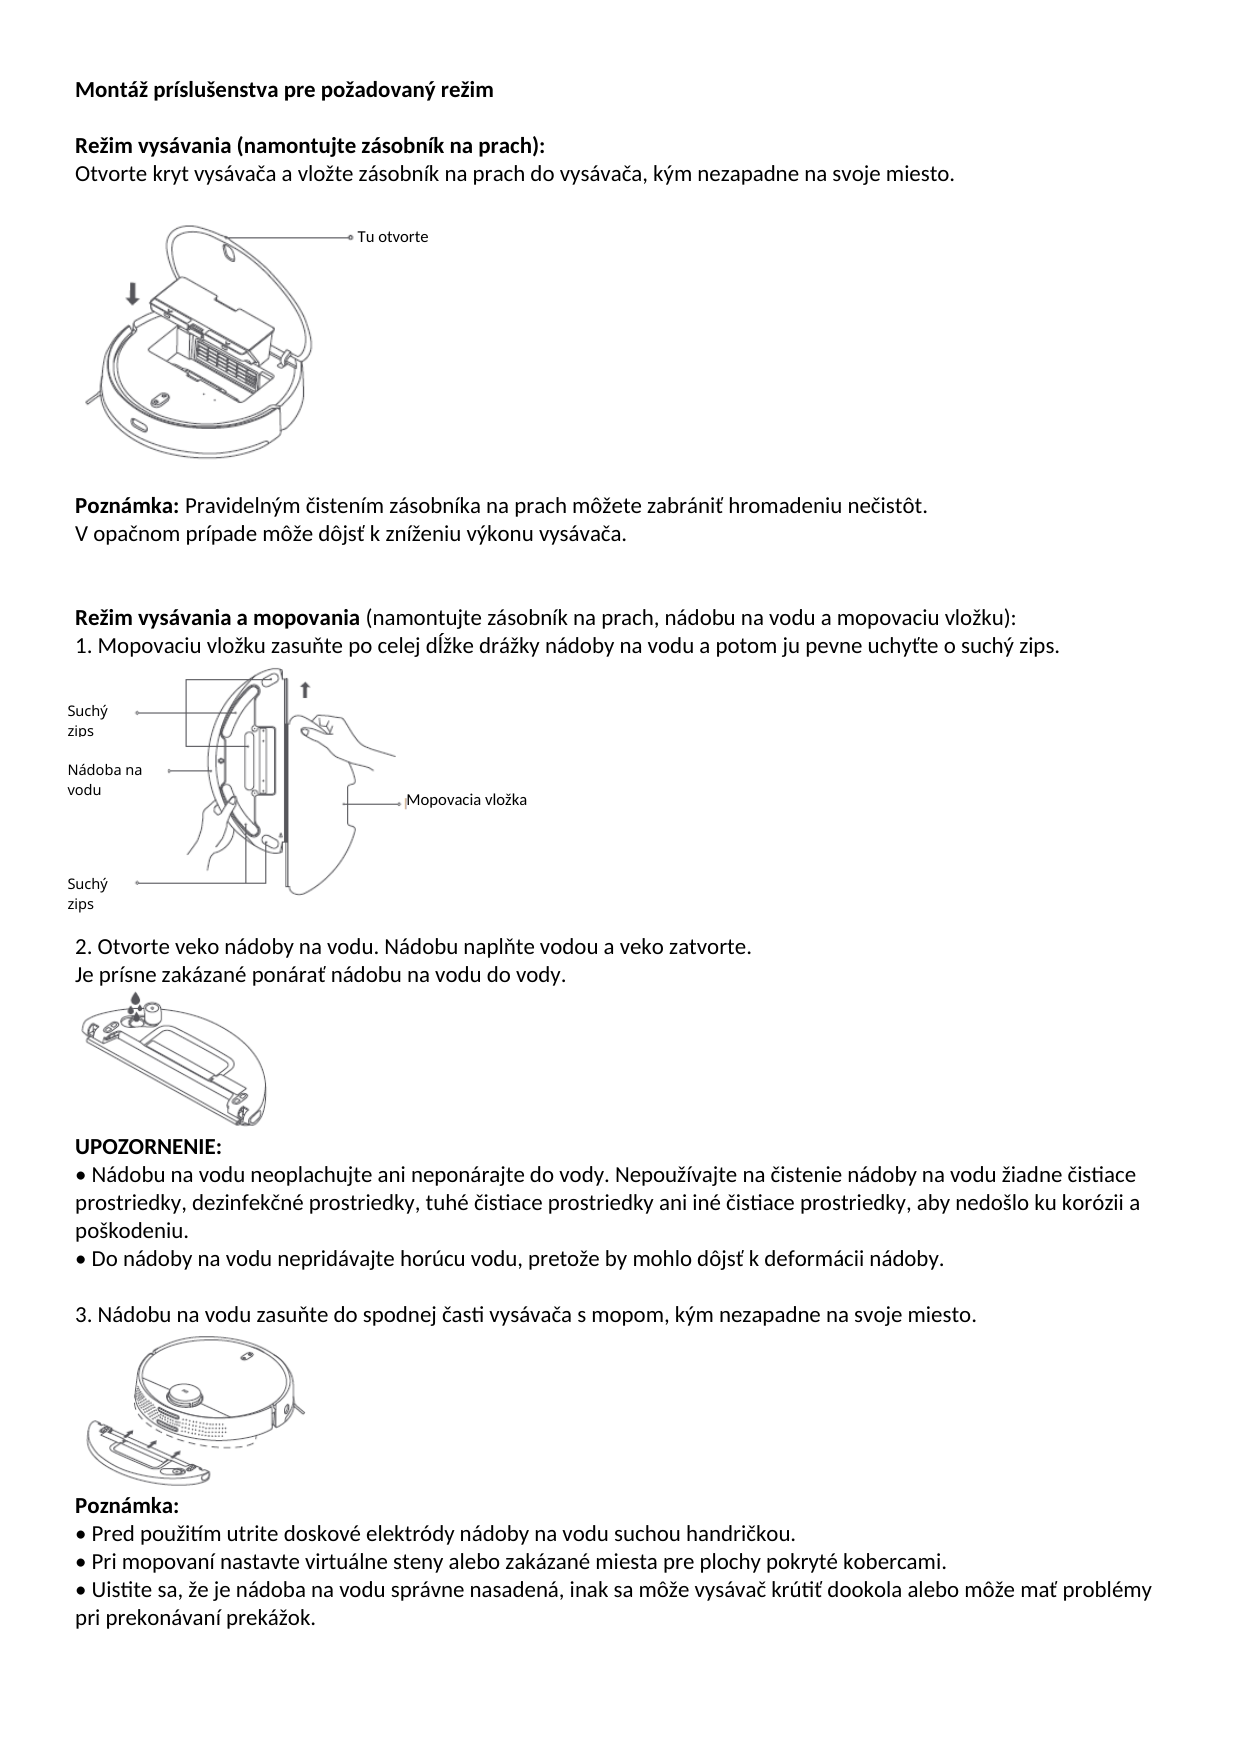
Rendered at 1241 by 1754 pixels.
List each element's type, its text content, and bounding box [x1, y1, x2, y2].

text • Pred použitím utrite doskové elektródy nádoby na vodu suchou handričkou. [75, 1519, 1165, 1547]
picture [75, 1328, 310, 1491]
text Poznámka: [75, 1491, 1165, 1519]
picture [75, 988, 285, 1133]
text • Pri mopovaní nastavte virtuálne steny alebo zakázané miesta pre plochy pokryté kobercami. [75, 1547, 1165, 1575]
text V opačnom prípade môže dôjsť k zníženiu výkonu vysávača. [75, 519, 1165, 547]
text Montáž príslušenstva pre požadovaný režim [75, 75, 1165, 103]
text Poznámka: Pravidelným čistením zásobníka na prach môžete zabrániť hromadeniu nečistôt. [75, 491, 1165, 519]
picture [75, 659, 471, 905]
text 3. Nádobu na vodu zasuňte do spodnej časti vysávača s mopom, kým nezapadne na svoje miesto. [75, 1301, 1165, 1329]
text Otvorte kryt vysávača a vložte zásobník na prach do vysávača, kým nezapadne na svoje miesto. [75, 159, 1165, 187]
text • Do nádoby na vodu nepridávajte horúcu vodu, pretože by mohlo dôjsť k deformácii nádoby. [75, 1244, 1165, 1273]
text • Nádobu na vodu neoplachujte ani neponárajte do vody. Nepoužívajte na čistenie nádoby na vodu žiadne čistiace prostriedky, dezinfekčné prostriedky, tuhé čistiace prostriedky ani iné čistiace prostriedky, aby nedošlo ku korózii a poškodeniu. [75, 1161, 1165, 1244]
text Režim vysávania a mopovania (namontujte zásobník na prach, nádobu na vodu a mopovaciu vložku): [75, 603, 1165, 631]
text Je prísne zakázané ponárať nádobu na vodu do vody. [75, 960, 1165, 988]
text Režim vysávania (namontujte zásobník na prach): [75, 131, 1165, 159]
picture [75, 215, 477, 463]
text UPOZORNENIE: [75, 1132, 1165, 1161]
text 1. Mopovaciu vložku zasuňte po celej dĺžke drážky nádoby na vodu a potom ju pevne uchyťte o suchý zips. [75, 631, 1165, 659]
text 2. Otvorte veko nádoby na vodu. Nádobu naplňte vodou a veko zatvorte. [75, 932, 1165, 960]
text • Uistite sa, že je nádoba na vodu správne nasadená, inak sa môže vysávač krútiť dookola alebo môže mať problémy pri prekonávaní prekážok. [75, 1575, 1165, 1631]
